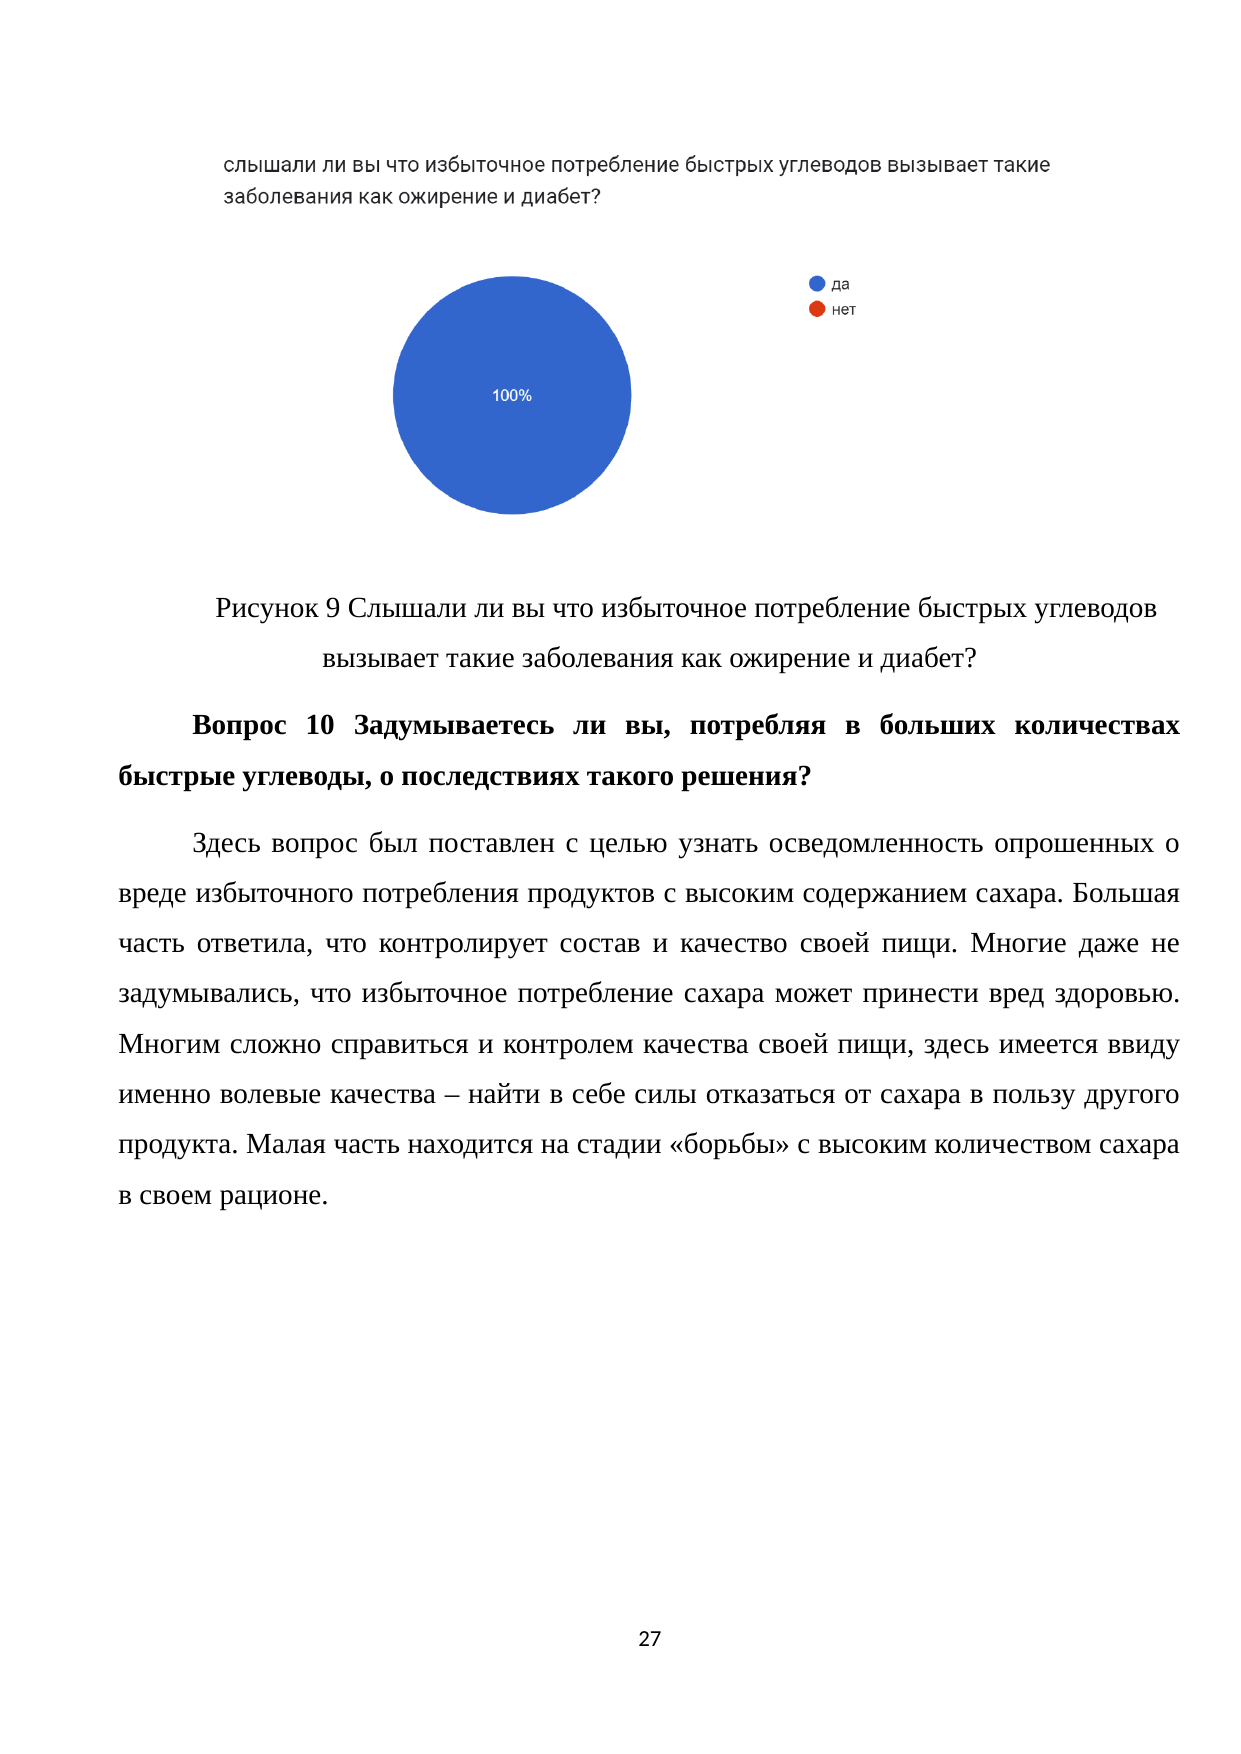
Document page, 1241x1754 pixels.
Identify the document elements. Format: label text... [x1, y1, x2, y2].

text Здесь вопрос был поставлен с целью узнать осведомленность опрошенных о вреде избыточного потребления продуктов с высоким содержанием сахара. Большая часть ответила, что контролирует состав и качество своей пищи. Многие даже не задумывались, что избыточное потребление сахара может принести вред здоровью. Многим сложно справиться и контролем качества своей пищи, здесь имеется ввиду именно волевые качества – найти в себе силы отказаться от сахара в пользу другого продукта. Малая часть находится на стадии «борьбы» с высоким количеством сахара в своем рационе. [118, 825, 1181, 1210]
picture [192, 118, 1167, 560]
text Рисунок 9 Слышали ли вы что избыточное потребление быстрых углеводов вызывает такие заболевания как ожирение и диабет? [118, 590, 1181, 674]
text Вопрос 10 Задумываетесь ли вы, потребляя в больших количествах быстрые углеводы, о последствиях такого решения? [118, 707, 1181, 791]
